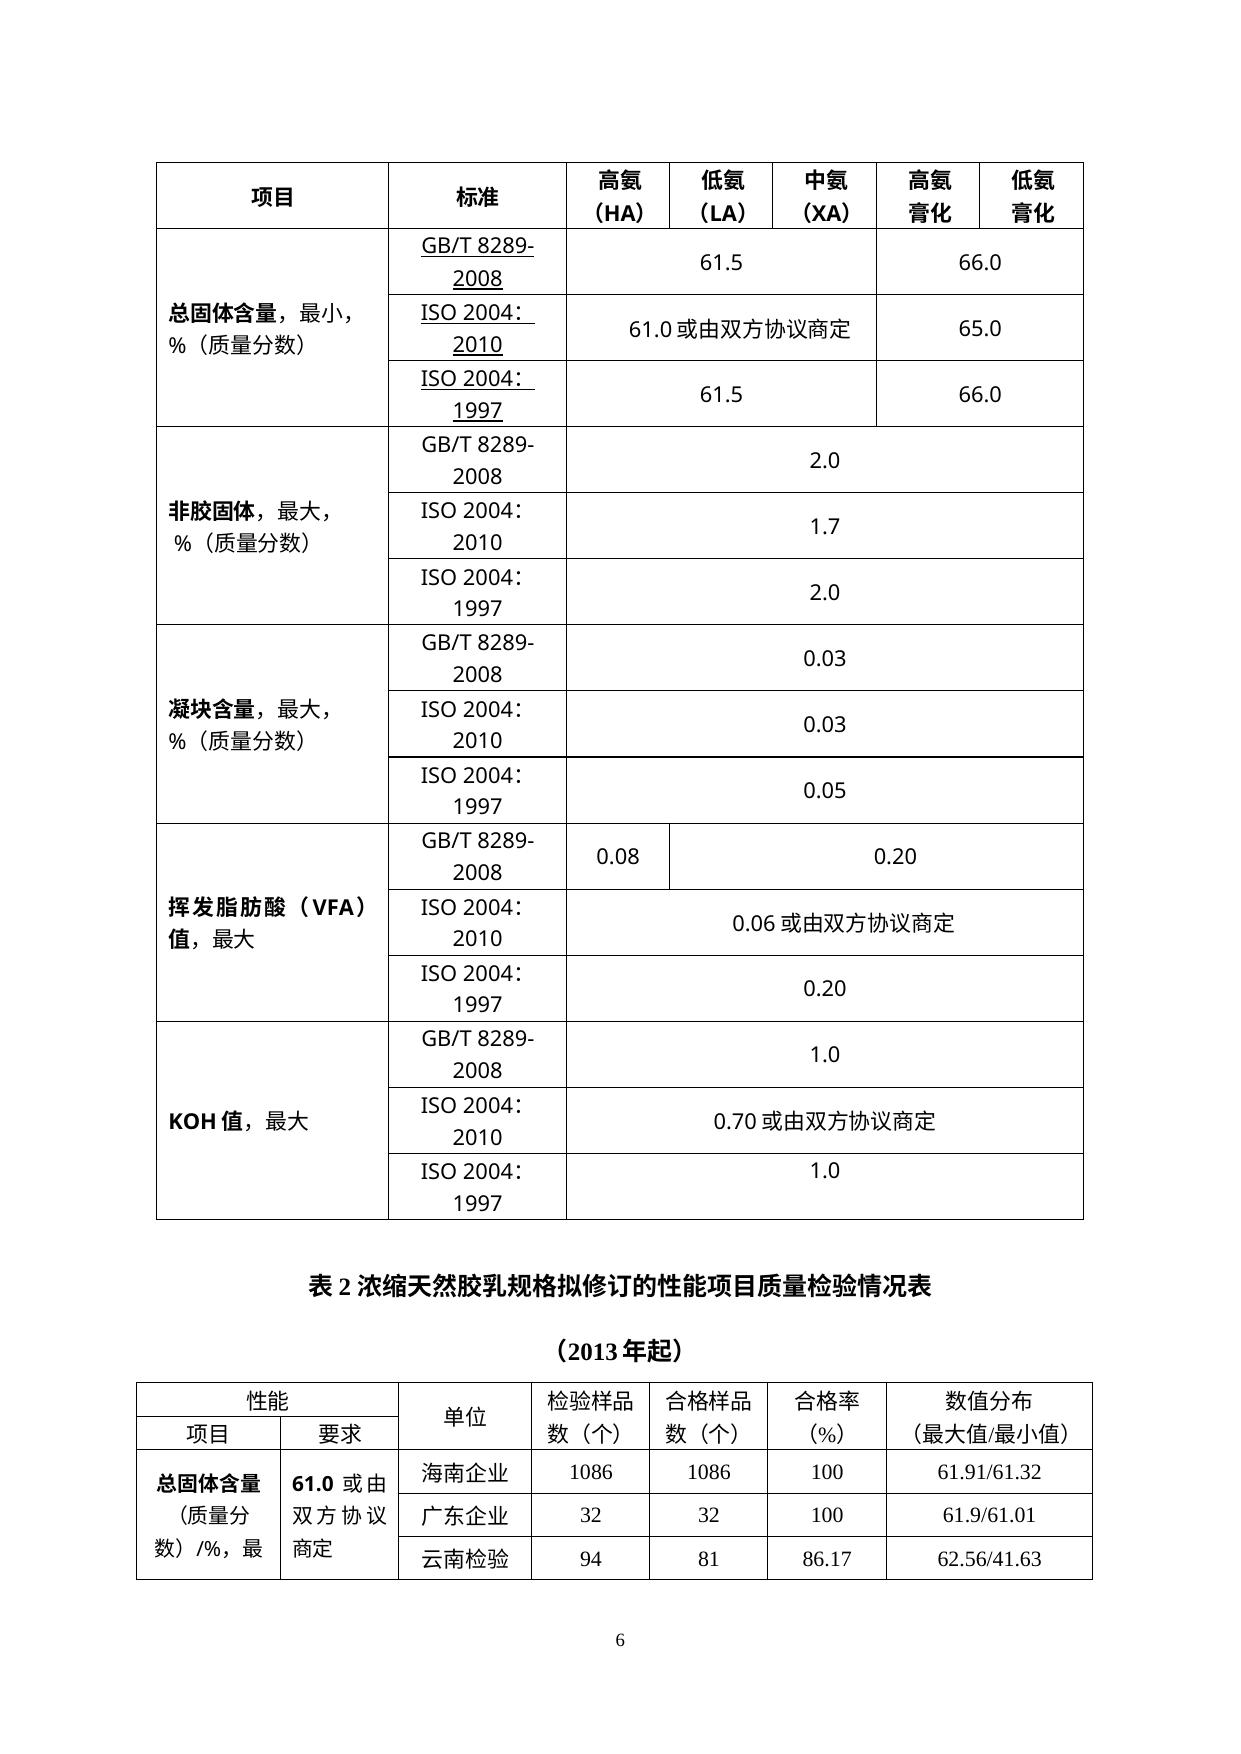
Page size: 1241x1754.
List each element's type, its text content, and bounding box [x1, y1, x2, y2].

table_header 标准 [389, 163, 566, 228]
table_cell 81 [650, 1537, 767, 1579]
table_cell ISO 2004：1997 [389, 559, 566, 624]
table_cell 32 [650, 1494, 767, 1536]
table_header 数值分布 （最大值/最小值） [887, 1383, 1092, 1449]
table_cell KOH值，最大 [157, 1022, 388, 1219]
table_header 合格样品数（个） [650, 1383, 767, 1449]
table_cell 61.0或由双方协议商定 [281, 1450, 398, 1579]
table_cell GB/T 8289-2008 [389, 229, 566, 294]
table_header 检验样品数（个） [532, 1383, 649, 1449]
table_cell 100 [768, 1450, 886, 1493]
table_cell 61.9/61.01 [887, 1494, 1092, 1536]
table_cell 62.56/41.63 [887, 1537, 1092, 1579]
table_cell ISO 2004：2010 [389, 1088, 566, 1153]
table_cell 86.17 [768, 1537, 886, 1579]
table_cell 广东企业 [399, 1494, 531, 1536]
table_cell 61.0或由双方协议商定 [567, 295, 876, 360]
table_header 合格率（%） [768, 1383, 886, 1449]
table_cell ISO 2004：1997 [389, 956, 566, 1021]
table_cell 32 [532, 1494, 649, 1536]
table_cell 0.03 [567, 625, 1083, 690]
table_cell 挥发脂肪酸（VFA）值，最大 [157, 824, 388, 1021]
table_cell 海南企业 [399, 1450, 531, 1493]
table_cell 1.0 [567, 1022, 1083, 1087]
table_cell 66.0 [877, 361, 1083, 426]
text 表2 浓缩天然胶乳规格拟修订的性能项目质量检验情况表 [148, 1252, 1092, 1317]
table_cell 0.20 [670, 824, 1083, 888]
table_cell 61.5 [567, 361, 876, 426]
table_cell GB/T 8289-2008 [389, 824, 566, 888]
table_cell 2.0 [567, 427, 1083, 492]
table_cell 0.05 [567, 758, 1083, 822]
table_header 性能 [137, 1383, 398, 1416]
table_cell ISO 2004：1997 [389, 1154, 566, 1219]
table_cell 1.0 [567, 1154, 1083, 1219]
table_cell ISO 2004：2010 [389, 295, 566, 360]
table_cell 0.03 [567, 691, 1083, 756]
table_cell 100 [768, 1494, 886, 1536]
table_cell 0.20 [567, 956, 1083, 1021]
table_header 单位 [399, 1383, 531, 1449]
table_cell 61.91/61.32 [887, 1450, 1092, 1493]
table_cell 0.06或由双方协议商定 [567, 890, 1083, 954]
table_header 低氨 膏化 [980, 163, 1083, 228]
table_cell 云南检验 [399, 1537, 531, 1579]
table_cell 2.0 [567, 559, 1083, 624]
table_cell ISO 2004：1997 [389, 758, 566, 822]
table_header 低氨 （LA） [670, 163, 772, 228]
text （2013年起） [148, 1317, 1092, 1382]
table_cell 94 [532, 1537, 649, 1579]
table_cell GB/T 8289-2008 [389, 625, 566, 690]
table_cell 非胶固体，最大， %（质量分数） [157, 427, 388, 624]
table_header 高氨 （HA） [567, 163, 669, 228]
table_cell 凝块含量，最大， %（质量分数） [157, 625, 388, 822]
table_cell 65.0 [877, 295, 1083, 360]
table_cell 要求 [281, 1417, 398, 1449]
table_cell 总固体含量（质量分数）/%，最小 [137, 1450, 280, 1579]
table_cell 1086 [650, 1450, 767, 1493]
table_cell ISO 2004：2010 [389, 493, 566, 558]
table_cell 项目 [137, 1417, 280, 1449]
table_cell 1.7 [567, 493, 1083, 558]
table_cell 0.08 [567, 824, 669, 888]
table_cell GB/T 8289-2008 [389, 427, 566, 492]
table_cell 总固体含量，最小， %（质量分数） [157, 229, 388, 426]
table_header 中氨 （XA） [773, 163, 876, 228]
table_cell 0.70或由双方协议商定 [567, 1088, 1083, 1153]
table_cell 61.5 [567, 229, 876, 294]
table_cell GB/T 8289-2008 [389, 1022, 566, 1087]
table_cell 66.0 [877, 229, 1083, 294]
table_cell ISO 2004：1997 [389, 361, 566, 426]
table_cell ISO 2004：2010 [389, 890, 566, 954]
table_cell ISO 2004：2010 [389, 691, 566, 756]
table_header 高氨 膏化 [877, 163, 979, 228]
table_cell 1086 [532, 1450, 649, 1493]
table_header 项目 [157, 163, 388, 228]
